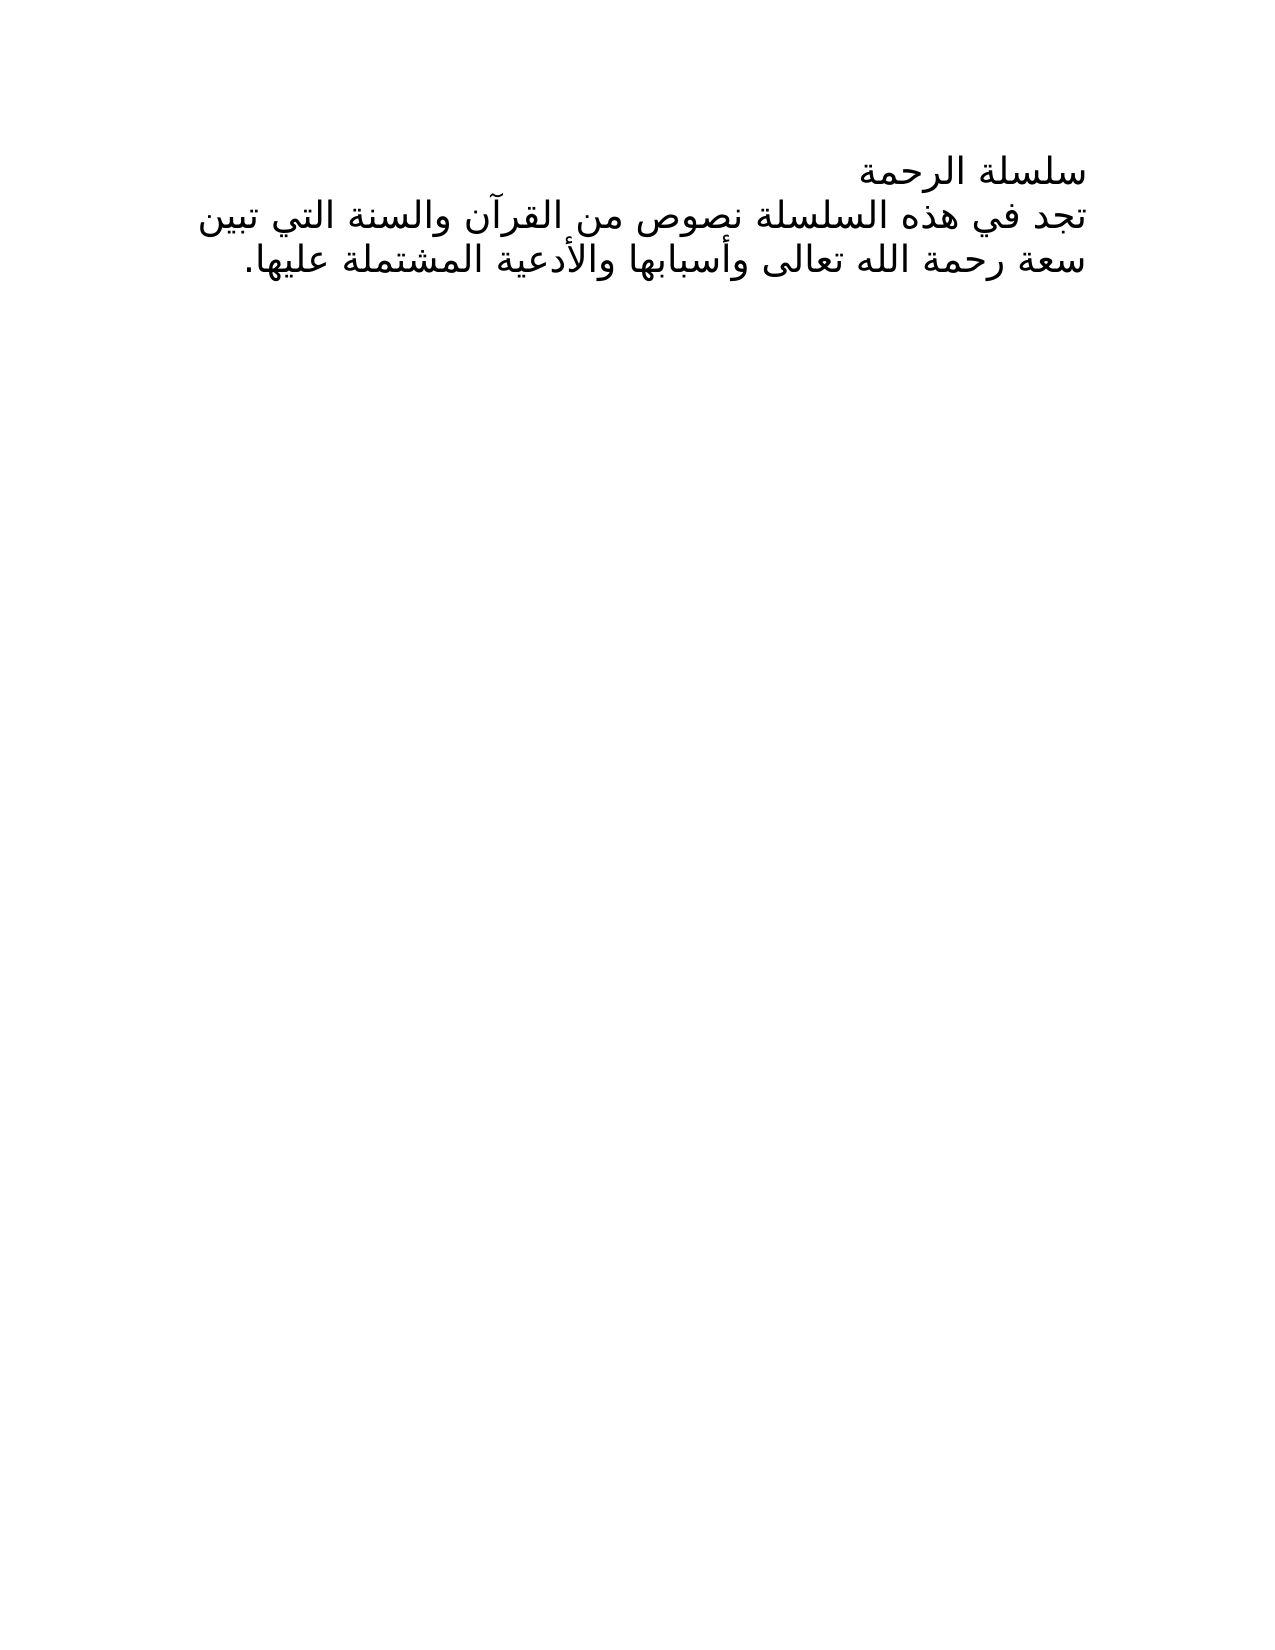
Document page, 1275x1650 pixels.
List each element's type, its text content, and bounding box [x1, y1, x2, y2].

text سلسلة الرحمة [187, 150, 1087, 194]
text تجد في هذه السلسلة نصوص من القرآن والسنة التي تبين سعة رحمة الله تعالى وأسبابها والأدعية المشتملة عليها. [187, 194, 1087, 281]
